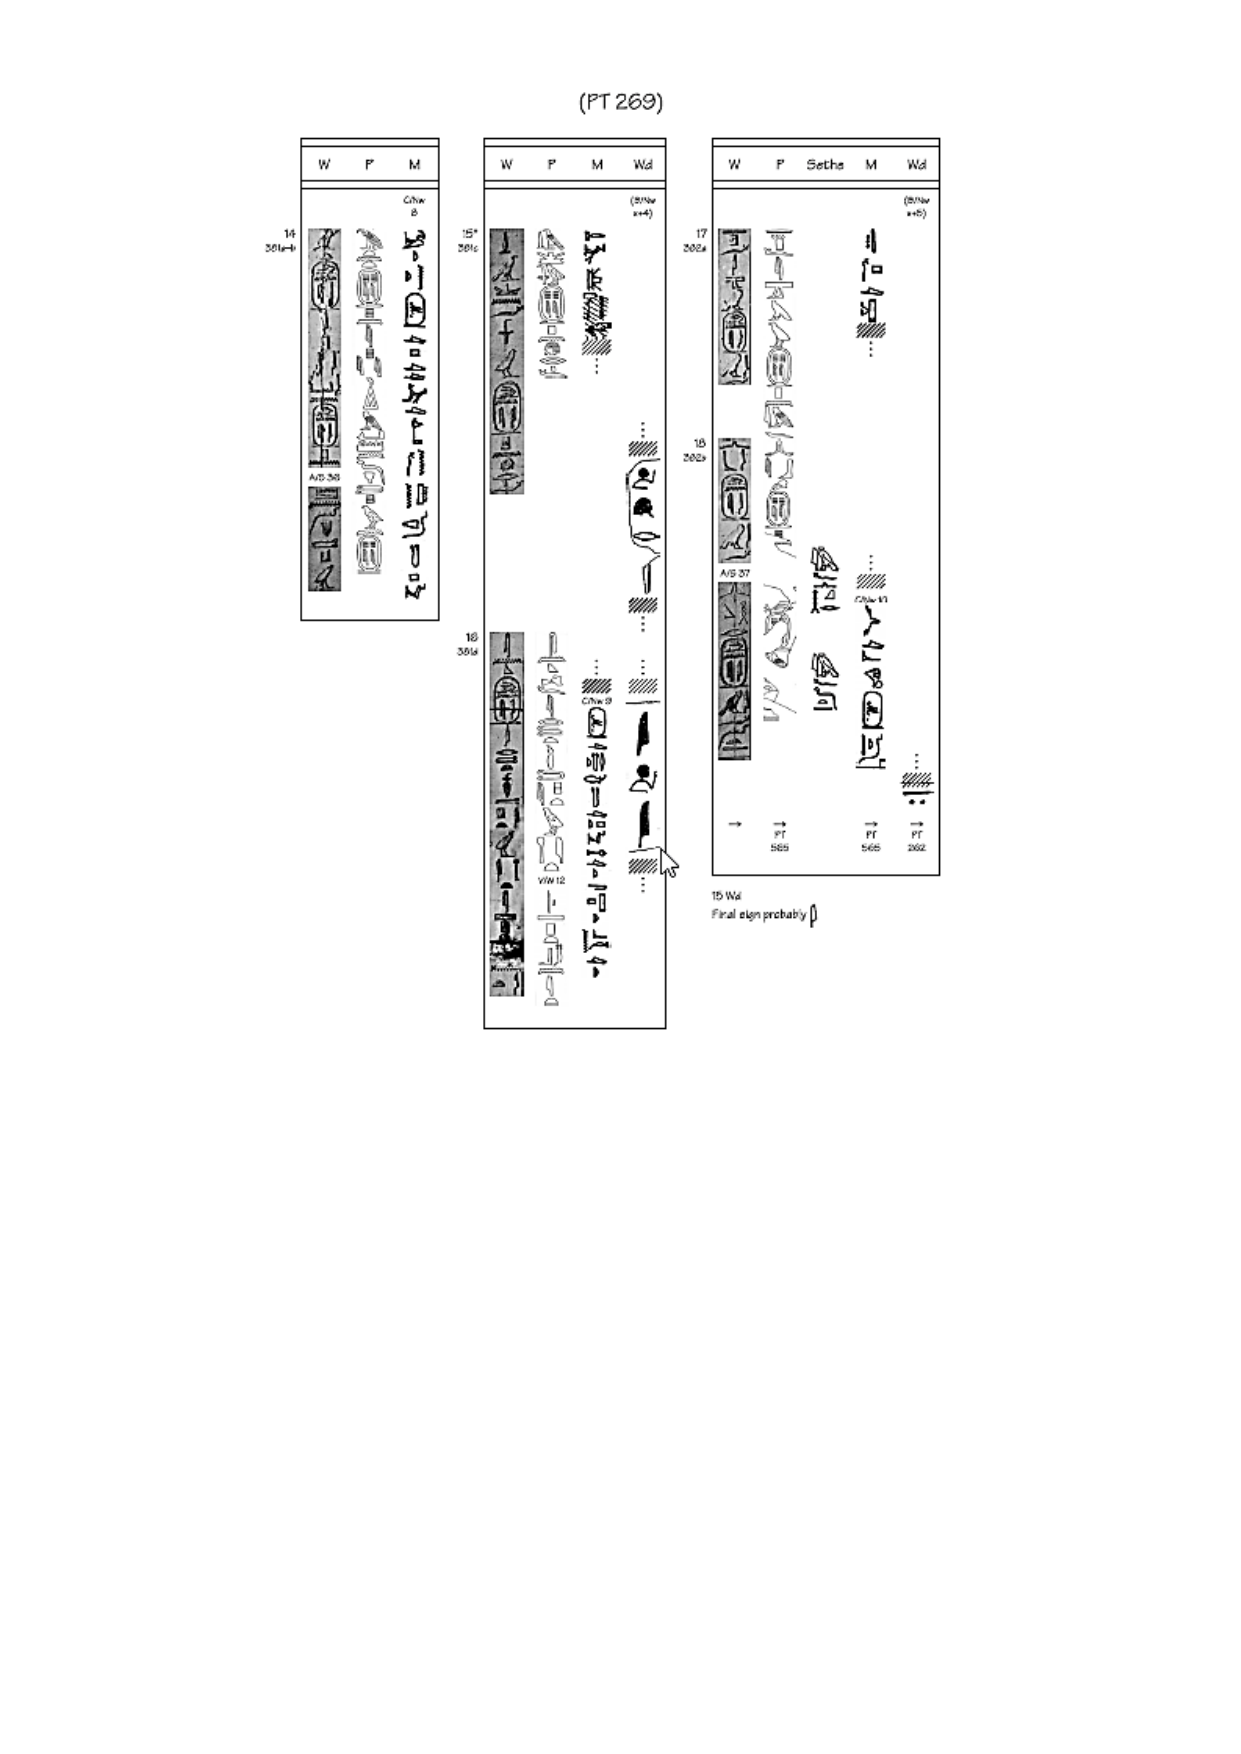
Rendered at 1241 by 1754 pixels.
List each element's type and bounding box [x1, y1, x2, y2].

picture [249, 88, 975, 1039]
